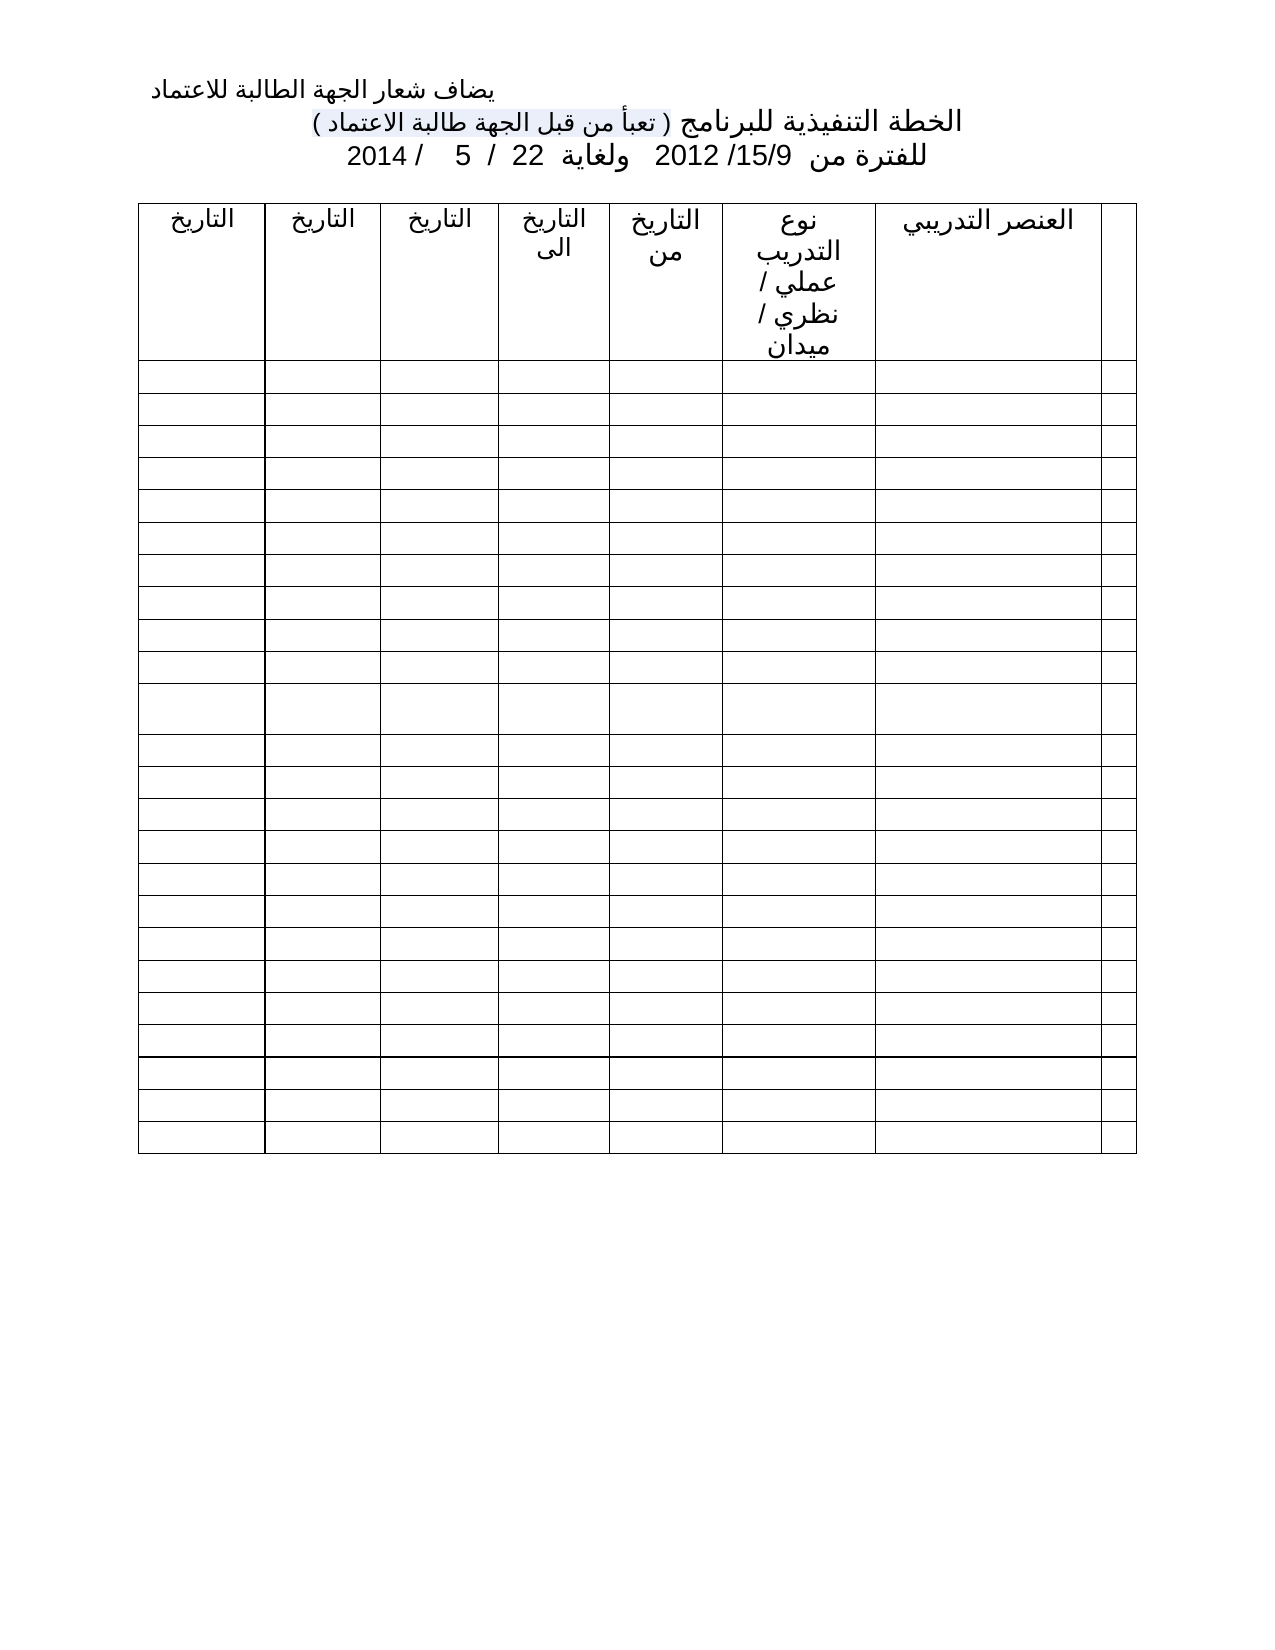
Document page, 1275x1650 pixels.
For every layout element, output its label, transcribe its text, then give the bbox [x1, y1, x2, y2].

table_cell [723, 620, 875, 651]
table_cell [266, 961, 380, 992]
table_cell [610, 555, 722, 586]
table_cell [139, 1122, 264, 1153]
table_cell [381, 684, 498, 733]
table_cell [1102, 620, 1136, 651]
table_cell [266, 426, 380, 457]
table_cell [266, 684, 380, 733]
table_cell [876, 684, 1101, 733]
table_cell [1102, 1058, 1136, 1089]
table_cell [139, 961, 264, 992]
table_cell [1102, 684, 1136, 733]
table_cell [723, 587, 875, 618]
table_cell [139, 361, 264, 392]
table_cell [876, 1090, 1101, 1121]
table_cell [610, 831, 722, 863]
table_cell [1102, 799, 1136, 830]
table_cell [610, 961, 722, 992]
table_cell [381, 993, 498, 1024]
table_cell [610, 458, 722, 489]
table_cell [266, 831, 380, 863]
table_header التاريخ [139, 204, 264, 360]
table_cell [139, 620, 264, 651]
table_cell [610, 1025, 722, 1056]
table_cell [610, 767, 722, 798]
table_cell [499, 896, 609, 927]
table_cell [266, 458, 380, 489]
table_cell [876, 523, 1101, 554]
table_cell [139, 652, 264, 683]
table_cell [723, 1090, 875, 1121]
table_cell [381, 1025, 498, 1056]
table_cell [723, 361, 875, 392]
table_cell [266, 928, 380, 959]
table_cell [499, 620, 609, 651]
table_cell [1102, 864, 1136, 895]
table_cell [876, 490, 1101, 522]
table_cell [723, 831, 875, 863]
table_cell [610, 620, 722, 651]
table_cell [1102, 928, 1136, 959]
table_cell [266, 799, 380, 830]
table_cell [499, 458, 609, 489]
table_cell [876, 928, 1101, 959]
table_header التاريخ من [610, 204, 722, 360]
table_cell [723, 652, 875, 683]
table_cell [1102, 555, 1136, 586]
table_cell [266, 767, 380, 798]
table_cell [499, 587, 609, 618]
table_cell [381, 896, 498, 927]
table_cell [381, 961, 498, 992]
table_cell [499, 993, 609, 1024]
table_cell [610, 1122, 722, 1153]
table_header التاريخ [266, 204, 380, 360]
table_cell [499, 799, 609, 830]
table_cell [723, 523, 875, 554]
table_cell [266, 864, 380, 895]
table_cell [610, 735, 722, 766]
table_cell [139, 1025, 264, 1056]
table_cell [266, 1058, 380, 1089]
table_cell [499, 1058, 609, 1089]
table_cell [139, 458, 264, 489]
table_cell [876, 620, 1101, 651]
table_header العنصر التدريبي [876, 204, 1101, 360]
table_cell [266, 490, 380, 522]
table_cell [499, 864, 609, 895]
table_cell [1102, 394, 1136, 425]
table_cell [1102, 1122, 1136, 1153]
table_cell [876, 1058, 1101, 1089]
table_cell [876, 799, 1101, 830]
table_cell [139, 864, 264, 895]
table_cell [723, 1122, 875, 1153]
table_cell [499, 394, 609, 425]
table_cell [1102, 652, 1136, 683]
text للفترة من 15/9/ 2012 ولغاية 22 / 5 / 2014 [150, 138, 1125, 172]
table_cell [610, 1090, 722, 1121]
table_cell [610, 652, 722, 683]
table_cell [266, 1025, 380, 1056]
table_cell [610, 864, 722, 895]
table_cell [381, 735, 498, 766]
table_cell [499, 767, 609, 798]
table_cell [723, 458, 875, 489]
table_cell [499, 735, 609, 766]
table_cell [139, 523, 264, 554]
table_cell [876, 961, 1101, 992]
table_cell [1102, 426, 1136, 457]
table_header نوع التدريب عملي / نظري / ميدان [723, 204, 875, 360]
table_cell [876, 767, 1101, 798]
table_cell [266, 587, 380, 618]
table_cell [723, 735, 875, 766]
table_cell [381, 928, 498, 959]
table_cell [266, 523, 380, 554]
table_cell [610, 799, 722, 830]
table_cell [139, 426, 264, 457]
table_cell [876, 458, 1101, 489]
table_cell [266, 361, 380, 392]
table_cell [876, 555, 1101, 586]
table_cell [876, 1122, 1101, 1153]
table_cell [723, 684, 875, 733]
table_cell [381, 864, 498, 895]
table_cell [381, 555, 498, 586]
table_cell [266, 896, 380, 927]
table_cell [139, 735, 264, 766]
table_cell [723, 1025, 875, 1056]
table_cell [876, 426, 1101, 457]
table_cell [381, 1058, 498, 1089]
table_cell [876, 735, 1101, 766]
table_cell [723, 426, 875, 457]
table_cell [499, 1122, 609, 1153]
table_cell [381, 1090, 498, 1121]
table_cell [499, 426, 609, 457]
table_cell [1102, 1025, 1136, 1056]
table_cell [723, 864, 875, 895]
table_cell [1102, 587, 1136, 618]
table_cell [1102, 735, 1136, 766]
table_cell [876, 394, 1101, 425]
table_cell [266, 620, 380, 651]
table_cell [1102, 1090, 1136, 1121]
table_cell [499, 523, 609, 554]
table_cell [610, 993, 722, 1024]
table_cell [1102, 523, 1136, 554]
table_cell [723, 1058, 875, 1089]
table_cell [381, 490, 498, 522]
table_cell [876, 831, 1101, 863]
table_cell [876, 864, 1101, 895]
table_cell [499, 652, 609, 683]
table_cell [381, 458, 498, 489]
table_cell [876, 652, 1101, 683]
table_cell [139, 555, 264, 586]
text الخطة التنفيذية للبرنامج ( تعبأ من قبل الجهة طالبة الاعتماد ) [150, 104, 1125, 138]
table_cell [876, 993, 1101, 1024]
table_cell [876, 896, 1101, 927]
table_cell [499, 490, 609, 522]
table_cell [610, 928, 722, 959]
table_cell [610, 361, 722, 392]
table_cell [723, 394, 875, 425]
table_cell [139, 684, 264, 733]
table_cell [499, 928, 609, 959]
table_cell [610, 896, 722, 927]
table_cell [723, 490, 875, 522]
table_cell [381, 523, 498, 554]
table_cell [381, 426, 498, 457]
table_cell [266, 1122, 380, 1153]
table_cell [723, 767, 875, 798]
table_cell [381, 831, 498, 863]
table_cell [723, 993, 875, 1024]
table_cell [139, 896, 264, 927]
table_cell [139, 993, 264, 1024]
table_cell [381, 799, 498, 830]
table_cell [381, 652, 498, 683]
table_cell [139, 831, 264, 863]
table_cell [876, 361, 1101, 392]
table_cell [381, 767, 498, 798]
table_cell [499, 961, 609, 992]
table_cell [266, 1090, 380, 1121]
table_cell [139, 799, 264, 830]
table_cell [723, 896, 875, 927]
table_cell [876, 1025, 1101, 1056]
table_cell [1102, 993, 1136, 1024]
table_cell [266, 735, 380, 766]
table_cell [499, 555, 609, 586]
table_cell [499, 684, 609, 733]
table_cell [139, 490, 264, 522]
table_cell [139, 1090, 264, 1121]
table_cell [499, 361, 609, 392]
table_header التاريخ الى [499, 204, 609, 360]
table_cell [610, 490, 722, 522]
table_cell [266, 555, 380, 586]
table_cell [499, 1090, 609, 1121]
table_cell [266, 993, 380, 1024]
table_cell [1102, 831, 1136, 863]
table_cell [723, 555, 875, 586]
table_cell [1102, 458, 1136, 489]
table_cell [139, 1058, 264, 1089]
table_cell [499, 831, 609, 863]
table_cell [139, 928, 264, 959]
table_cell [381, 587, 498, 618]
table_cell [876, 587, 1101, 618]
table_cell [381, 1122, 498, 1153]
table_cell [610, 1058, 722, 1089]
table_cell [499, 1025, 609, 1056]
table_cell [1102, 490, 1136, 522]
table_cell [139, 767, 264, 798]
table_cell [723, 799, 875, 830]
table_cell [139, 587, 264, 618]
table_cell [139, 394, 264, 425]
table_cell [1102, 767, 1136, 798]
table_cell [1102, 896, 1136, 927]
table_cell [266, 394, 380, 425]
table_cell [610, 394, 722, 425]
table_header التاريخ [381, 204, 498, 360]
table_cell [1102, 961, 1136, 992]
table_cell [381, 361, 498, 392]
table_cell [723, 961, 875, 992]
table_cell [1102, 361, 1136, 392]
table_cell [610, 426, 722, 457]
table_cell [610, 523, 722, 554]
table_cell [723, 928, 875, 959]
table_cell [381, 620, 498, 651]
table_header [1102, 204, 1136, 360]
table_cell [610, 684, 722, 733]
table_cell [266, 652, 380, 683]
table_cell [610, 587, 722, 618]
table_cell [381, 394, 498, 425]
